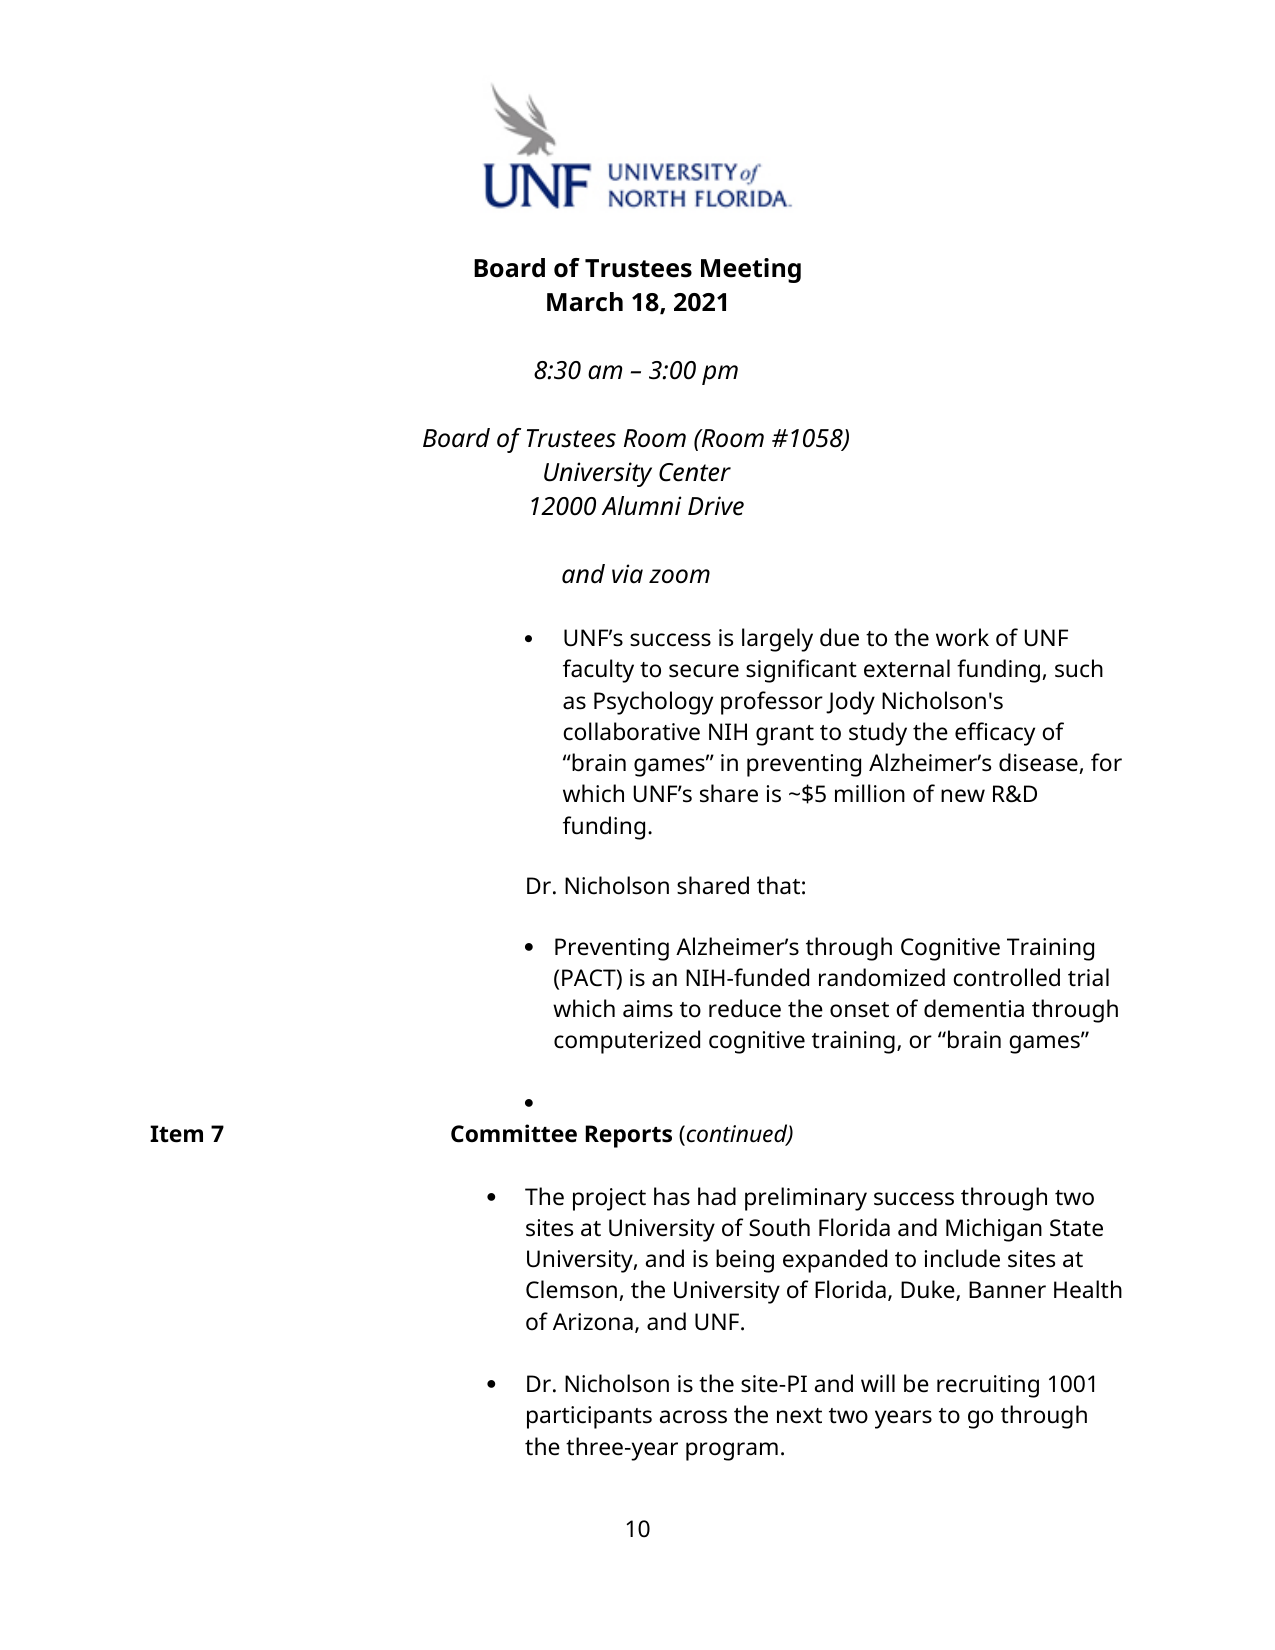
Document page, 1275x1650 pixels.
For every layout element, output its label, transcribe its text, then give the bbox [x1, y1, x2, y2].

list Dr. Nicholson is the site-PI and will be recruiting 1001 participants across the next two years to go through the three-year program. [487, 1368, 1125, 1462]
subtitle Item 7 Committee Reports (continued) [150, 1118, 1125, 1149]
picture [468, 75, 807, 219]
list The project has had preliminary success through two sites at University of South Florida and Michigan State University, and is being expanded to include sites at Clemson, the University of Florida, Duke, Banner Health of Arizona, and UNF. [487, 1180, 1125, 1337]
text Dr. Nicholson shared that: [150, 870, 1125, 901]
list Preventing Alzheimer’s through Cognitive Training (PACT) is an NIH-funded randomized controlled trial which aims to reduce the onset of dementia through computerized cognitive training, or “brain games” [525, 930, 1125, 1055]
list UNF’s success is largely due to the work of UNF faculty to secure significant external funding, such as Psychology professor Jody Nicholson's collaborative NIH grant to study the efficacy of “brain games” in preventing Alzheimer’s disease, for which UNF’s share is ~$5 million of new R&D funding. [525, 622, 1125, 841]
